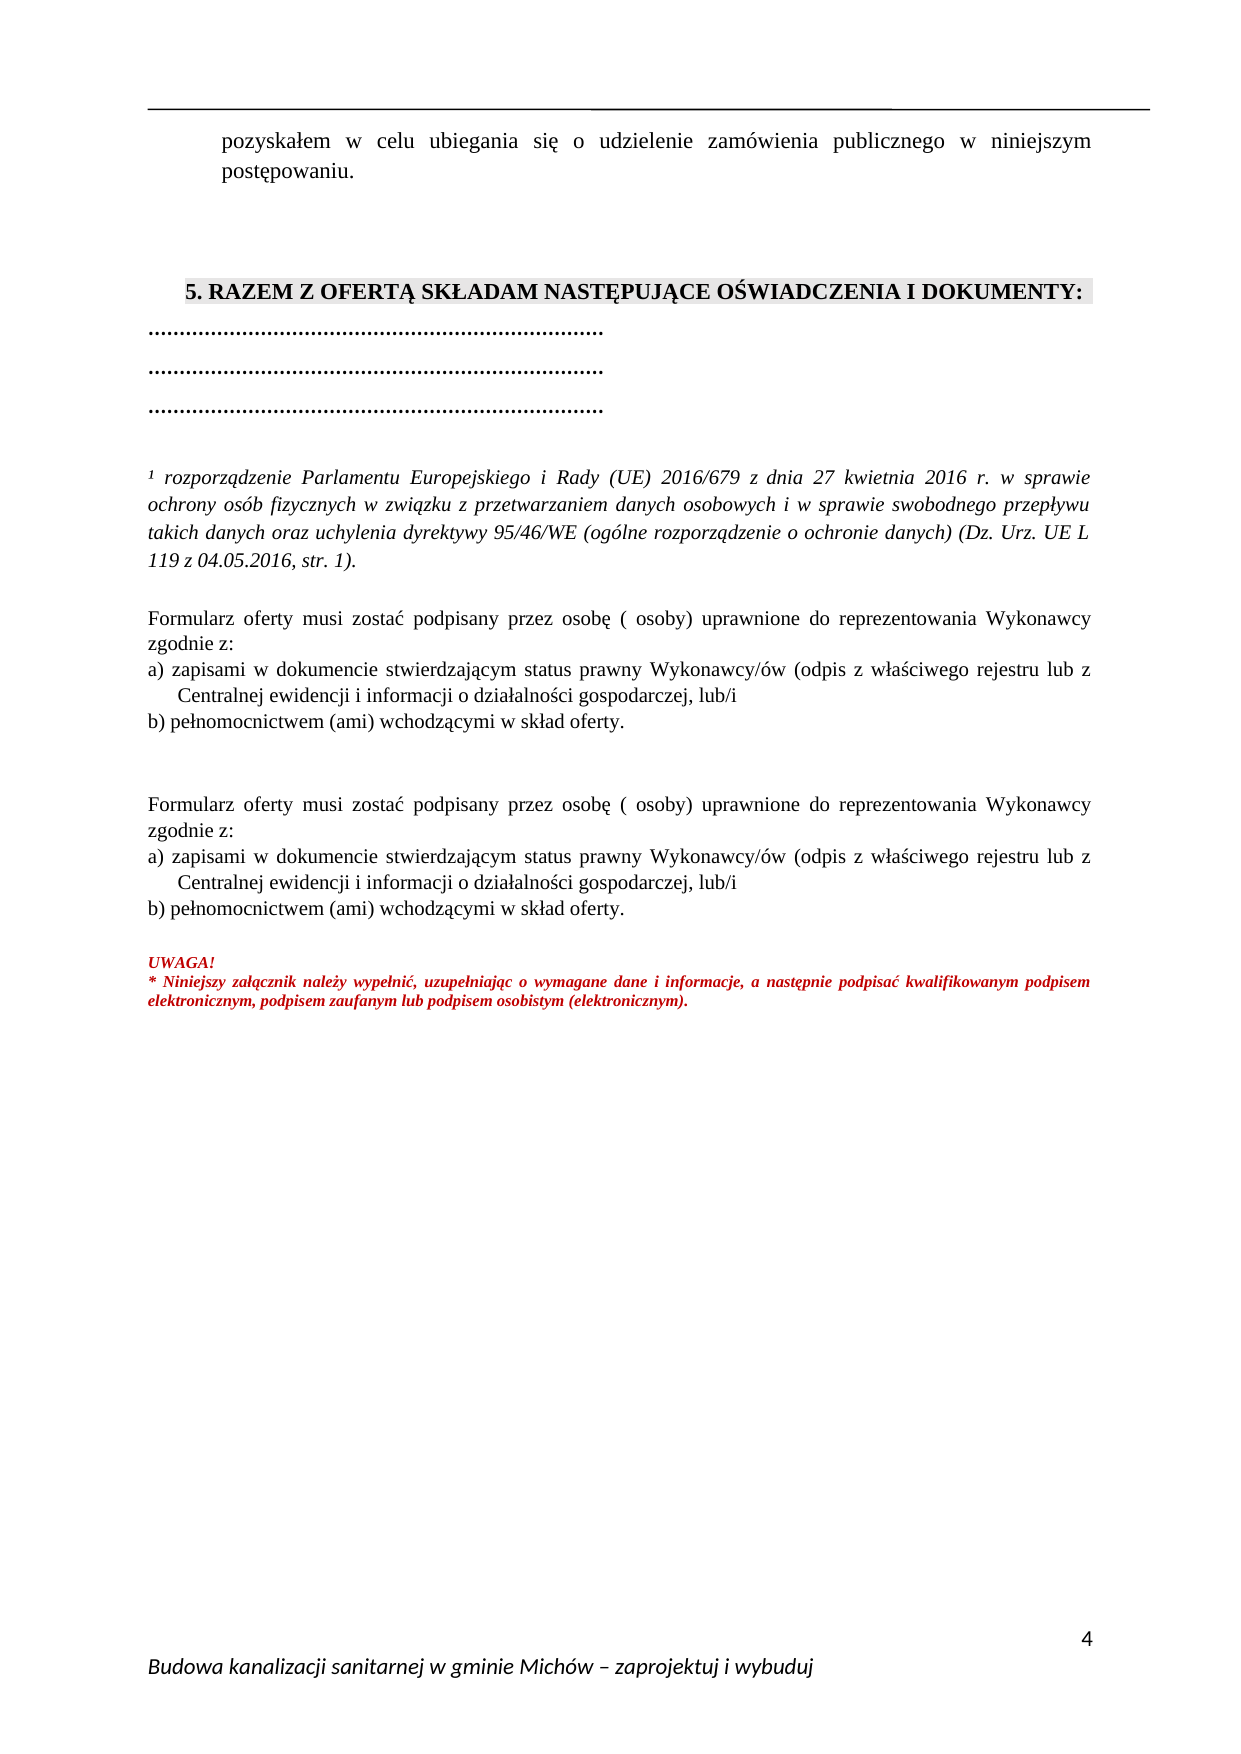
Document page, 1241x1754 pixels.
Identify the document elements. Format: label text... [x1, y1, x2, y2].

text a) zapisami w dokumencie stwierdzającym status prawny Wykonawcy/ów (odpis z właściwego rejestru lub z Centralnej ewidencji i informacji o działalności gospodarczej, lub/i [148, 657, 1093, 707]
text ......................................................................... [148, 347, 1093, 381]
text b) pełnomocnictwem (ami) wchodzącymi w skład oferty. [148, 709, 1093, 733]
text a) zapisami w dokumencie stwierdzającym status prawny Wykonawcy/ów (odpis z właściwego rejestru lub z Centralnej ewidencji i informacji o działalności gospodarczej, lub/i [148, 844, 1093, 894]
text 5. RAZEM Z OFERTĄ SKŁADAM NASTĘPUJĄCE OŚWIADCZENIA I DOKUMENTY: [185, 278, 1093, 304]
text b) pełnomocnictwem (ami) wchodzącymi w skład oferty. [148, 896, 1093, 920]
text Formularz oferty musi zostać podpisany przez osobę ( osoby) uprawnione do reprezentowania Wykonawcy zgodnie z: [148, 792, 1093, 842]
text ......................................................................... [148, 308, 1093, 342]
text ¹ rozporządzenie Parlamentu Europejskiego i Rady (UE) 2016/679 z dnia 27 kwietnia 2016 r. w sprawie ochrony osób fizycznych w związku z przetwarzaniem danych osobowych i w sprawie swobodnego przepływu takich danych oraz uchylenia dyrektywy 95/46/WE (ogólne rozporządzenie o ochronie danych) (Dz. Urz. UE L 119 z 04.05.2016, str. 1). [148, 465, 1093, 572]
text * Niniejszy załącznik należy wypełnić, uzupełniając o wymagane dane i informacje, a następnie podpisać kwalifikowanym podpisem elektronicznym, podpisem zaufanym lub podpisem osobistym (elektronicznym). [148, 972, 1093, 1010]
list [177, 127, 1093, 183]
text Formularz oferty musi zostać podpisany przez osobę ( osoby) uprawnione do reprezentowania Wykonawcy zgodnie z: [148, 605, 1093, 655]
text UWAGA! [148, 952, 1093, 972]
text ......................................................................... [148, 386, 1093, 421]
